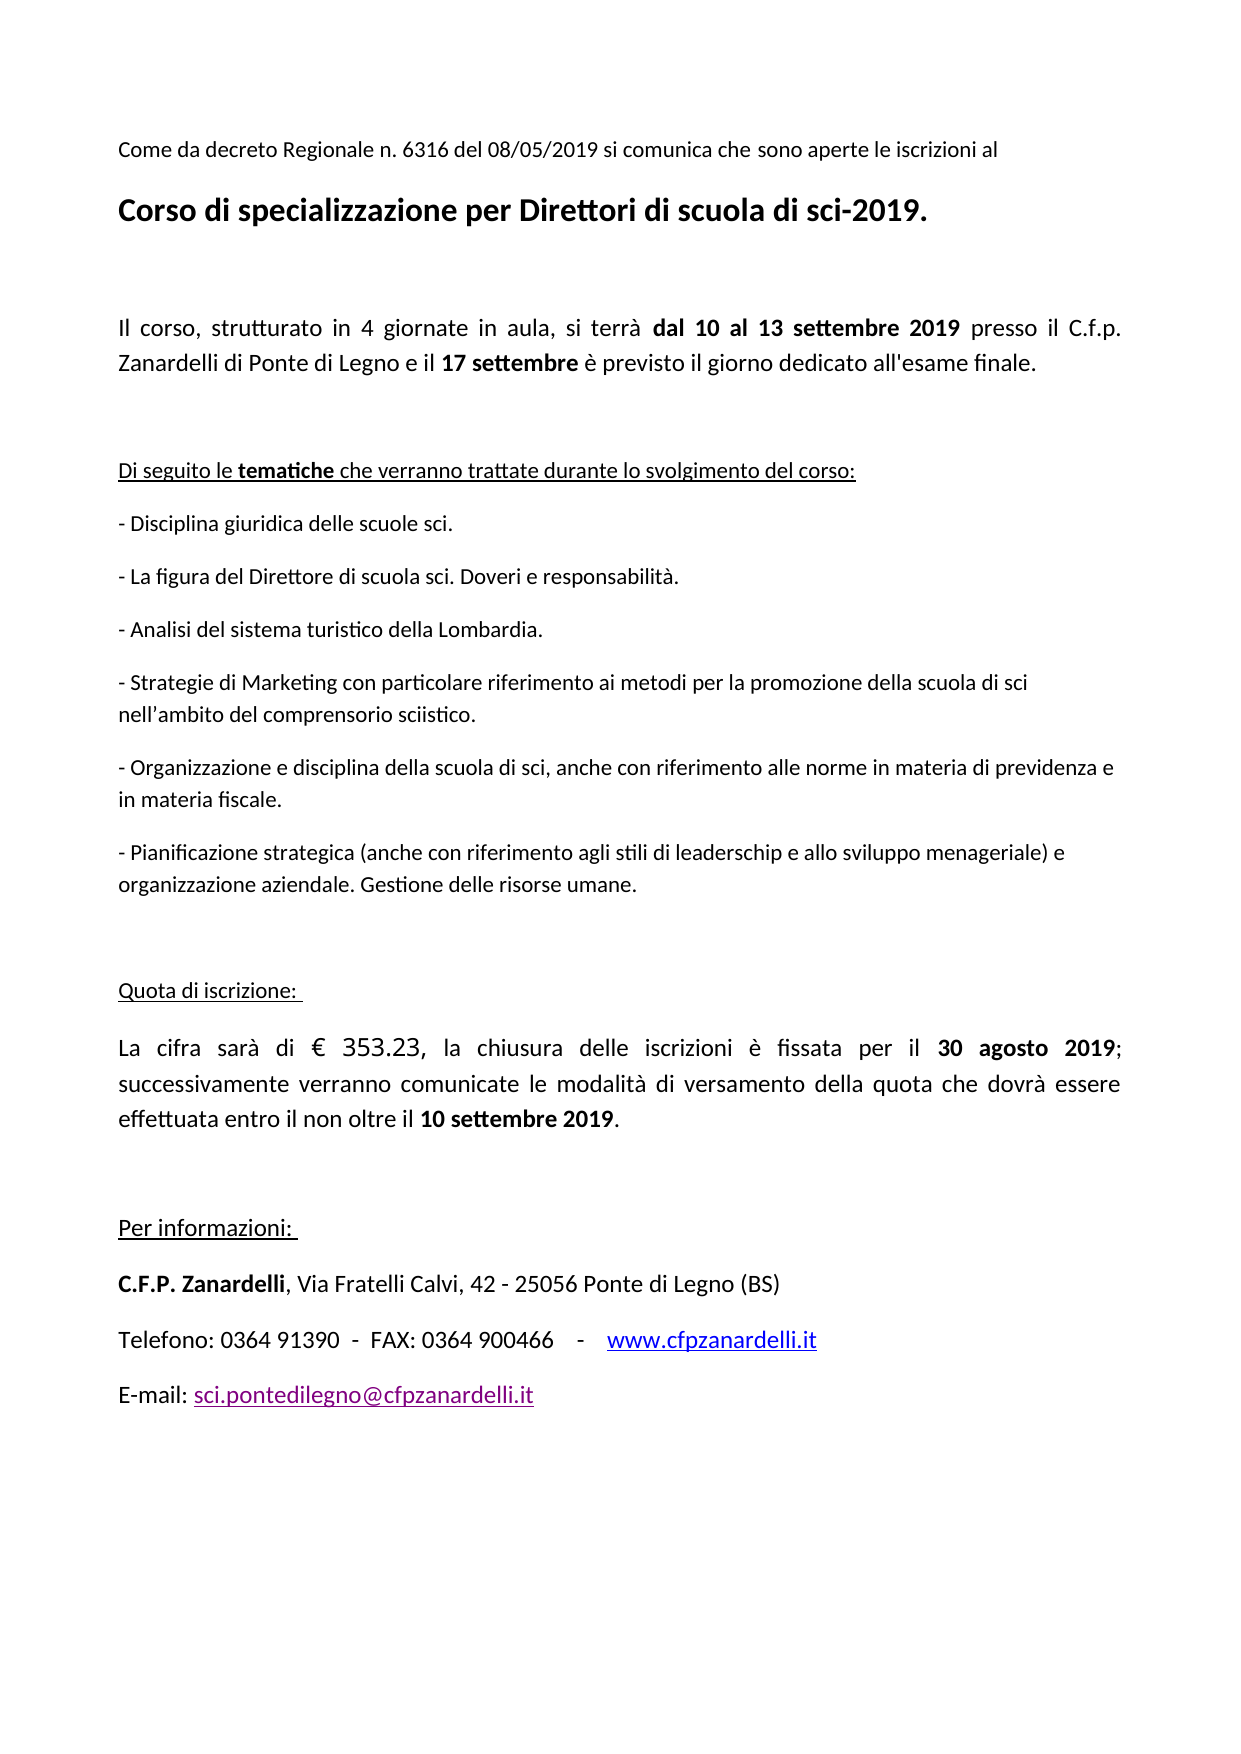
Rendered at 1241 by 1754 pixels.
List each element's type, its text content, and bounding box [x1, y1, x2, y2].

text - Organizzazione e disciplina della scuola di sci, anche con riferimento alle norme in materia di previdenza e in materia fiscale. [118, 753, 1122, 813]
text - La figura del Direttore di scuola sci. Doveri e responsabilità. [118, 562, 1122, 590]
text Di seguito le tematiche che verranno trattate durante lo svolgimento del corso: [118, 456, 1122, 484]
text Per informazioni: [118, 1212, 1122, 1243]
text - Strategie di Marketing con particolare riferimento ai metodi per la promozione della scuola di sci nell’ambito del comprensorio sciistico. [118, 668, 1122, 728]
text Il corso, strutturato in 4 giornate in aula, si terrà dal 10 al 13 settembre 2019 presso il C.f.p. Zanardelli di Ponte di Legno e il 17 settembre è previsto il giorno dedicato all'esame finale. [118, 312, 1122, 378]
text Telefono: 0364 91390 - FAX: 0364 900466 - www.cfpzanardelli.it [118, 1324, 1122, 1354]
text E-mail: sci.pontedilegno@cfpzanardelli.it [118, 1379, 1122, 1410]
text Come da decreto Regionale n. 6316 del 08/05/2019 si comunica che sono aperte le iscrizioni al [118, 136, 1122, 164]
text Quota di iscrizione: [118, 977, 1122, 1005]
text La cifra sarà di € 353.23, la chiusura delle iscrizioni è fissata per il 30 agosto 2019; successivamente verranno comunicate le modalità di versamento della quota che dovrà essere effettuata entro il non oltre il 10 settembre 2019. [118, 1030, 1122, 1134]
text - Pianificazione strategica (anche con riferimento agli stili di leaderschip e allo sviluppo menageriale) e organizzazione aziendale. Gestione delle risorse umane. [118, 838, 1122, 899]
text C.F.P. Zanardelli, Via Fratelli Calvi, 42 - 25056 Ponte di Legno (BS) [118, 1268, 1122, 1298]
text - Disciplina giuridica delle scuole sci. [118, 509, 1122, 537]
text - Analisi del sistema turistico della Lombardia. [118, 615, 1122, 643]
text Corso di specializzazione per Direttori di scuola di sci-2019. [118, 189, 1122, 229]
